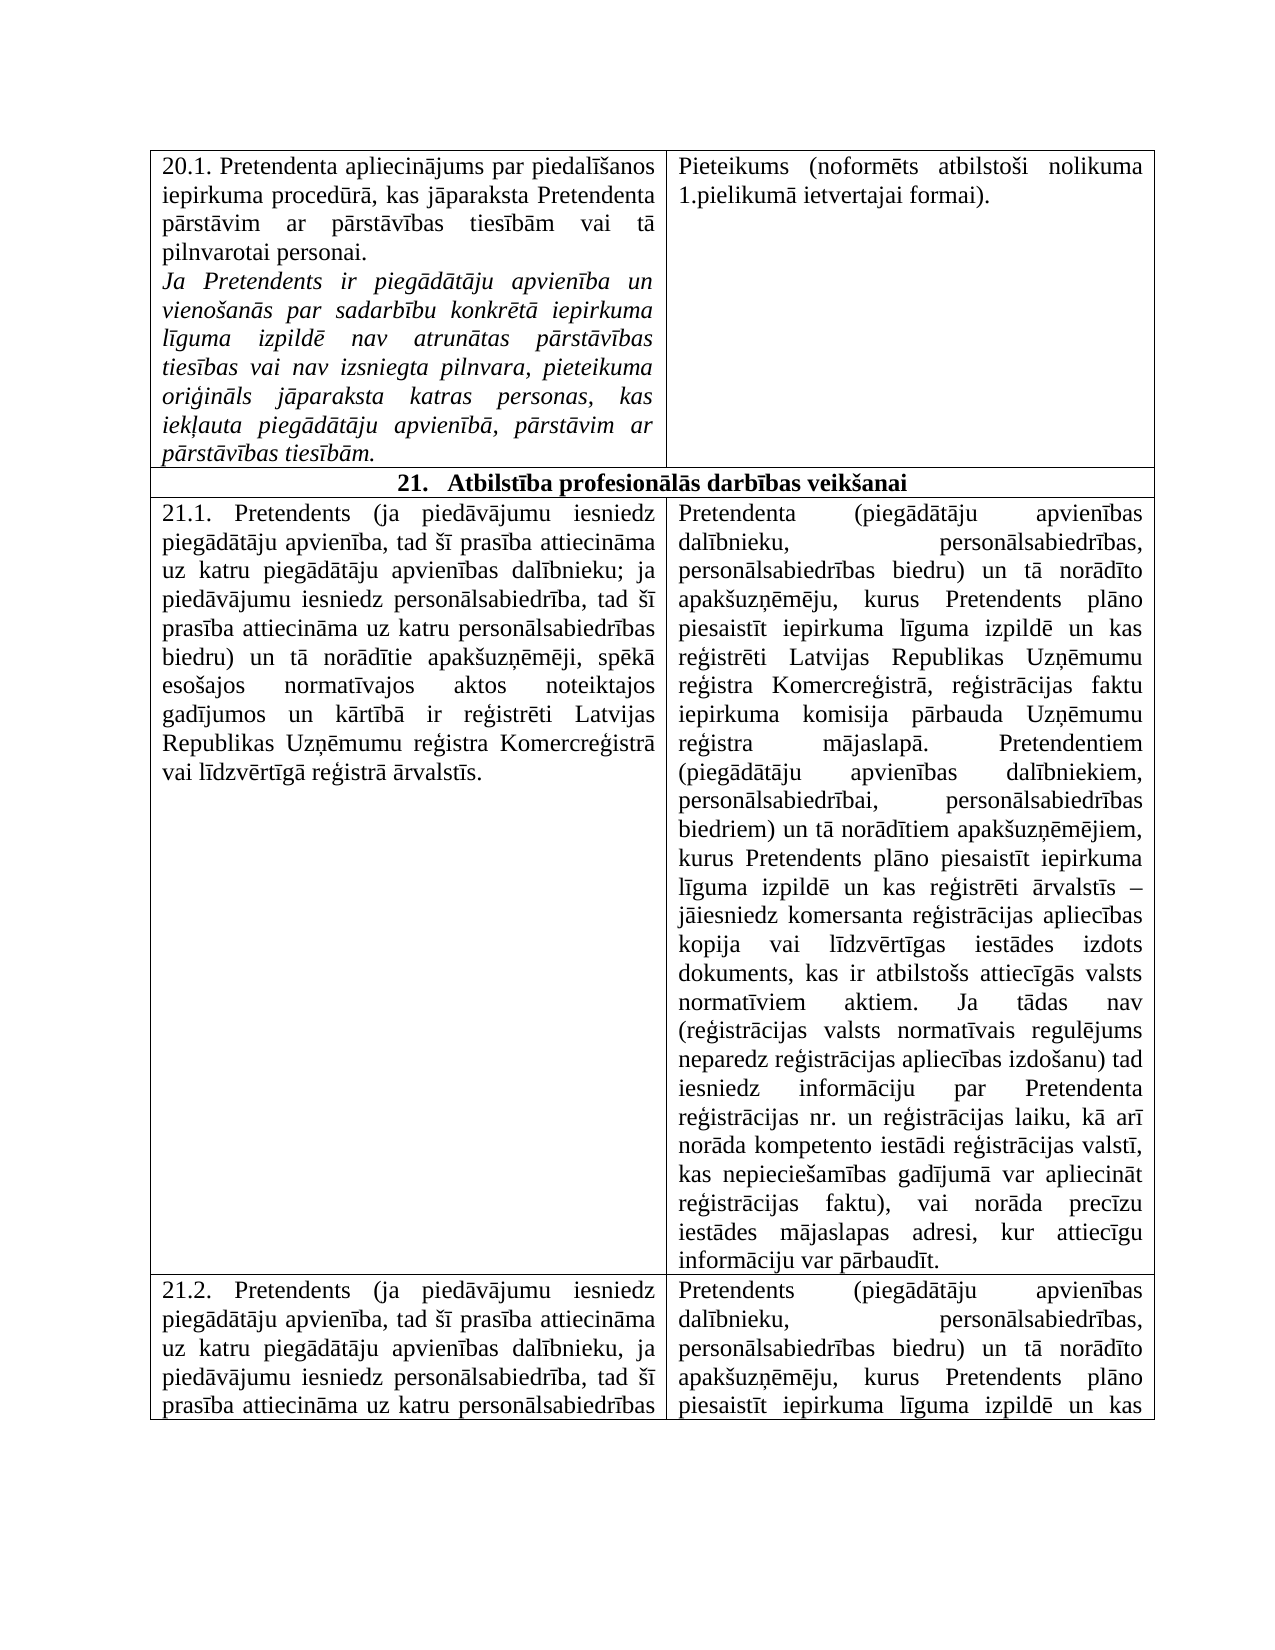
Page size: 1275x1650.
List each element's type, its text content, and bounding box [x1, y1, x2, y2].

table_cell Pieteikums (noformēts atbilstoši nolikuma 1.pielikumā ietvertajai formai). [667, 151, 1154, 467]
table_cell Atbilstība profesionālās darbības veikšanai [151, 468, 1154, 497]
table_cell 20.1. Pretendenta apliecinājums par piedalīšanos iepirkuma procedūrā, kas jāparaksta Pretendenta pārstāvim ar pārstāvības tiesībām vai tā pilnvarotai personai. Ja Pretendents ir piegādātāju apvienība un vienošanās par sadarbību konkrētā iepirkuma līguma izpildē nav atrunātas pārstāvības tiesības vai nav izsniegta pilnvara, pieteikuma oriģināls jāparaksta katras personas, kas iekļauta piegādātāju apvienībā, pārstāvim ar pārstāvības tiesībām. [151, 151, 666, 467]
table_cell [151, 1275, 666, 1419]
table_cell Pretendenta (piegādātāju apvienības dalībnieku, personālsabiedrības, personālsabiedrības biedru) un tā norādīto apakšuzņēmēju, kurus Pretendents plāno piesaistīt iepirkuma līguma izpildē un kas reģistrēti Latvijas Republikas Uzņēmumu reģistra Komercreģistrā, reģistrācijas faktu iepirkuma komisija pārbauda Uzņēmumu reģistra mājaslapā. Pretendentiem (piegādātāju apvienības dalībniekiem, personālsabiedrībai, personālsabiedrības biedriem) un tā norādītiem apakšuzņēmējiem, kurus Pretendents plāno piesaistīt iepirkuma līguma izpildē un kas reģistrēti ārvalstīs – jāiesniedz komersanta reģistrācijas apliecības kopija vai līdzvērtīgas iestādes izdots dokuments, kas ir atbilstošs attiecīgās valsts normatīviem aktiem. Ja tādas nav (reģistrācijas valsts normatīvais regulējums neparedz reģistrācijas apliecības izdošanu) tad iesniedz informāciju par Pretendenta reģistrācijas nr. un reģistrācijas laiku, kā arī norāda kompetento iestādi reģistrācijas valstī, kas nepieciešamības gadījumā var apliecināt reģistrācijas faktu), vai norāda precīzu iestādes mājaslapas adresi, kur attiecīgu informāciju var pārbaudīt. [667, 498, 1154, 1274]
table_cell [667, 1275, 1154, 1419]
table_cell 21.1. Pretendents (ja piedāvājumu iesniedz piegādātāju apvienība, tad šī prasība attiecināma uz katru piegādātāju apvienības dalībnieku; ja piedāvājumu iesniedz personālsabiedrība, tad šī prasība attiecināma uz katru personālsabiedrības biedru) un tā norādītie apakšuzņēmēji, spēkā esošajos normatīvajos aktos noteiktajos gadījumos un kārtībā ir reģistrēti Latvijas Republikas Uzņēmumu reģistra Komercreģistrā vai līdzvērtīgā reģistrā ārvalstīs. [151, 498, 666, 1274]
